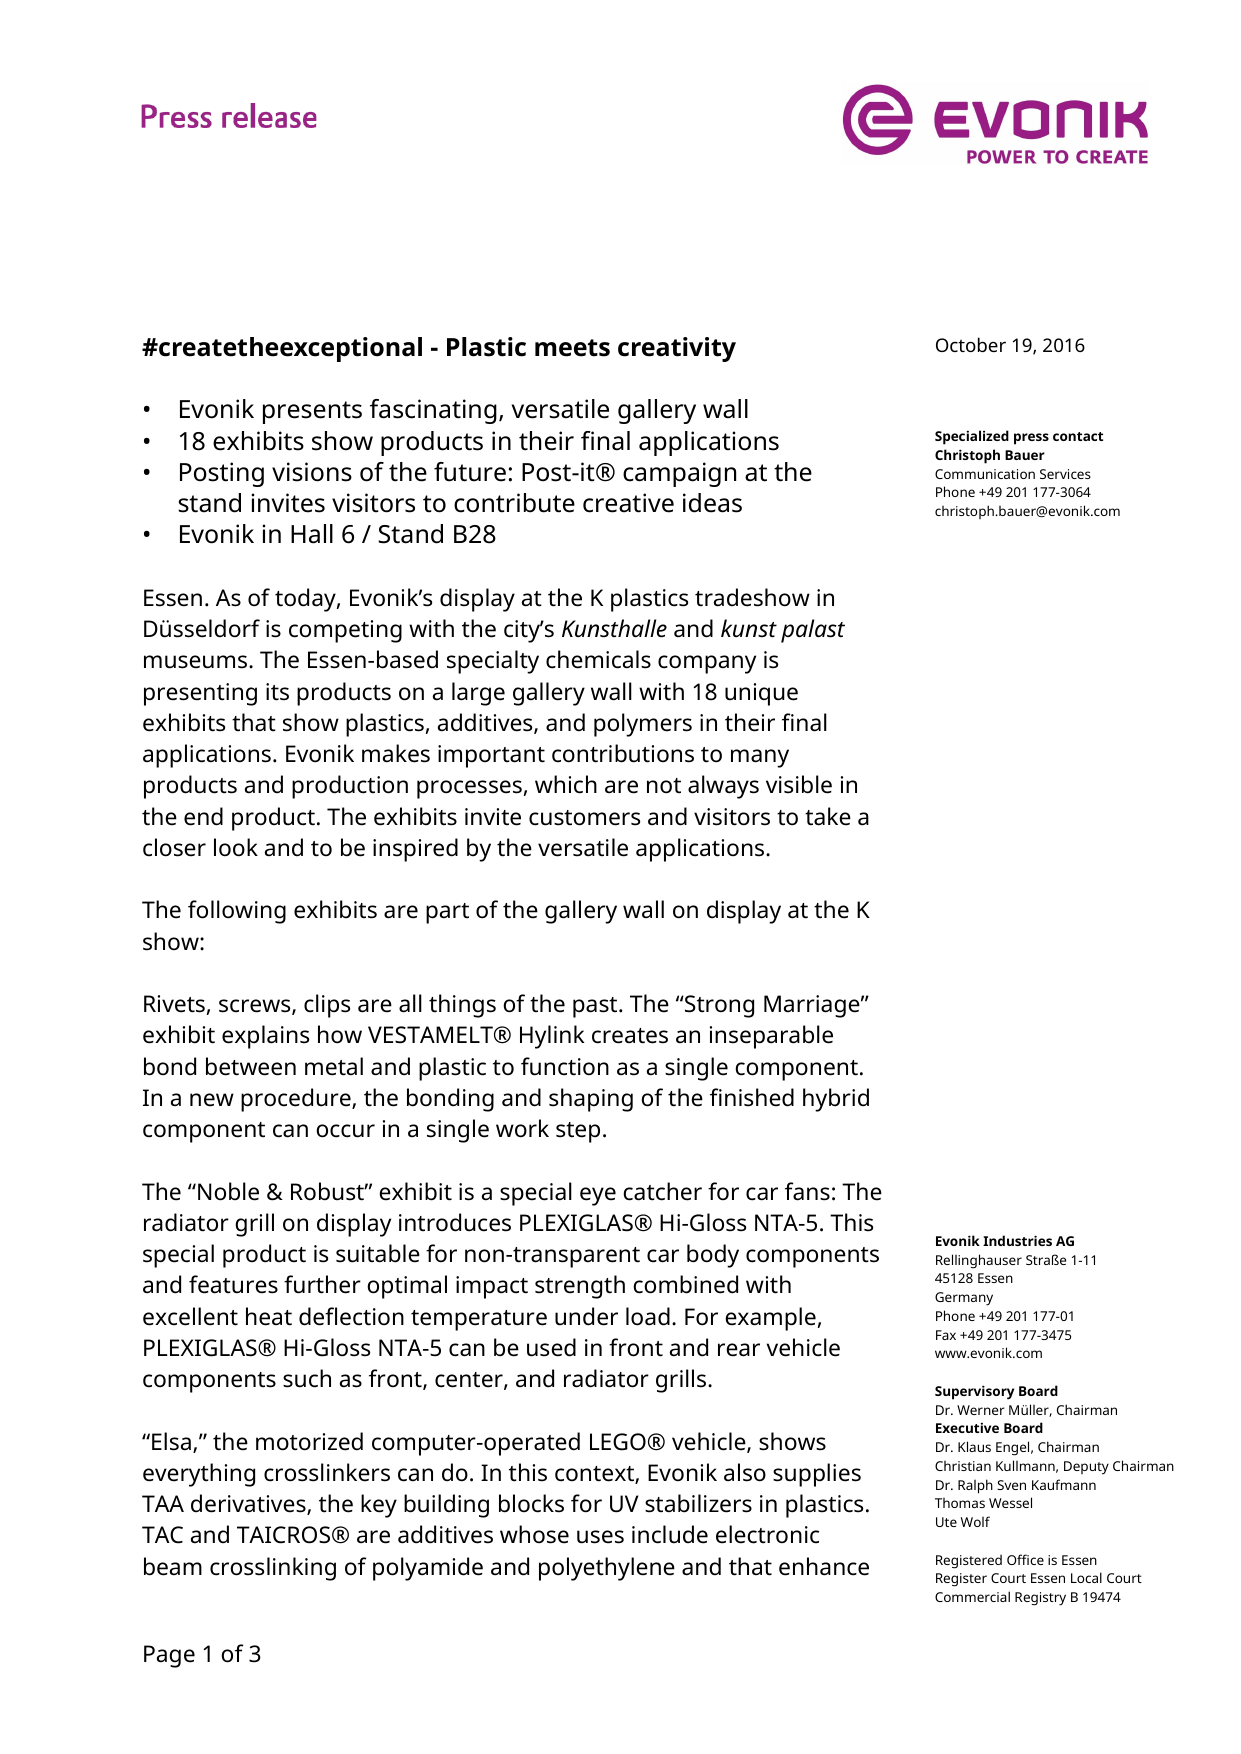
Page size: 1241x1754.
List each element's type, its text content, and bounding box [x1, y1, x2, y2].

list Posting visions of the future: Post-it® campaign at the stand invites visitors to contribute creative ideas [142, 456, 877, 519]
text Rellinghauser Straße 1-11 [934, 1250, 1211, 1269]
text Commercial Registry B 19474 [934, 1588, 1211, 1606]
text Ute Wolf [934, 1513, 1211, 1531]
text Dr. Ralph Sven Kaufmann [934, 1475, 1211, 1494]
text Phone +49 201 177-01 [934, 1306, 1211, 1325]
text Rivets, screws, clips are all things of the past. The “Strong Marriage” exhibit explains how VESTAMELT® Hylink creates an inseparable bond between metal and plastic to function as a single component. In a new procedure, the bonding and shaping of the finished hybrid component can occur in a single work step. [142, 988, 886, 1144]
text Register Court Essen Local Court [934, 1569, 1211, 1588]
text Dr. Werner Müller, Chairman [934, 1400, 1211, 1419]
table_header October 19, 2016 [935, 338, 1200, 427]
title #createtheexceptional - Plastic meets creativity [142, 331, 886, 363]
text Essen. As of today, Evonik’s display at the K plastics tradeshow in Düsseldorf is competing with the city’s Kunsthalle and kunst palast museums. The Essen-based specialty chemicals company is presenting its products on a large gallery wall with 18 unique exhibits that show plastics, additives, and polymers in their final applications. Evonik makes important contributions to many products and production processes, which are not always visible in the end product. The exhibits invite customers and visitors to take a closer look and to be inspired by the versatile applications. [142, 581, 886, 863]
picture [141, 103, 317, 128]
text Executive Board [934, 1419, 1211, 1438]
text Registered Office is Essen [934, 1550, 1211, 1569]
table_cell Specialized press contact Christoph Bauer Communication Services Phone +49 201 177-3064 christoph.bauer@evonik.com [935, 427, 1200, 539]
text www.evonik.com [934, 1344, 1211, 1363]
text The “Noble & Robust” exhibit is a special eye catcher for car fans: The radiator grill on display introduces PLEXIGLAS® Hi-Gloss NTA-5. This special product is suitable for non-transparent car body components and features further optimal impact strength combined with excellent heat deflection temperature under load. For example, PLEXIGLAS® Hi-Gloss NTA-5 can be used in front and rear vehicle components such as front, center, and radiator grills. [142, 1175, 886, 1394]
text Fax +49 201 177-3475 [934, 1325, 1211, 1344]
text Thomas Wessel [934, 1494, 1211, 1513]
text 45128 Essen [934, 1269, 1211, 1288]
list Evonik presents fascinating, versatile gallery wall [142, 394, 877, 425]
text Dr. Klaus Engel, Chairman [934, 1438, 1211, 1456]
text Christian Kullmann, Deputy Chairman [934, 1456, 1211, 1475]
text The following exhibits are part of the gallery wall on display at the K show: [142, 894, 886, 956]
text Germany [934, 1288, 1211, 1306]
picture [841, 82, 1149, 165]
list 18 exhibits show products in their final applications [142, 425, 877, 456]
text Evonik Industries AG [934, 1231, 1211, 1250]
text Supervisory Board [934, 1381, 1211, 1400]
list Evonik in Hall 6 / Stand B28 [142, 519, 877, 550]
